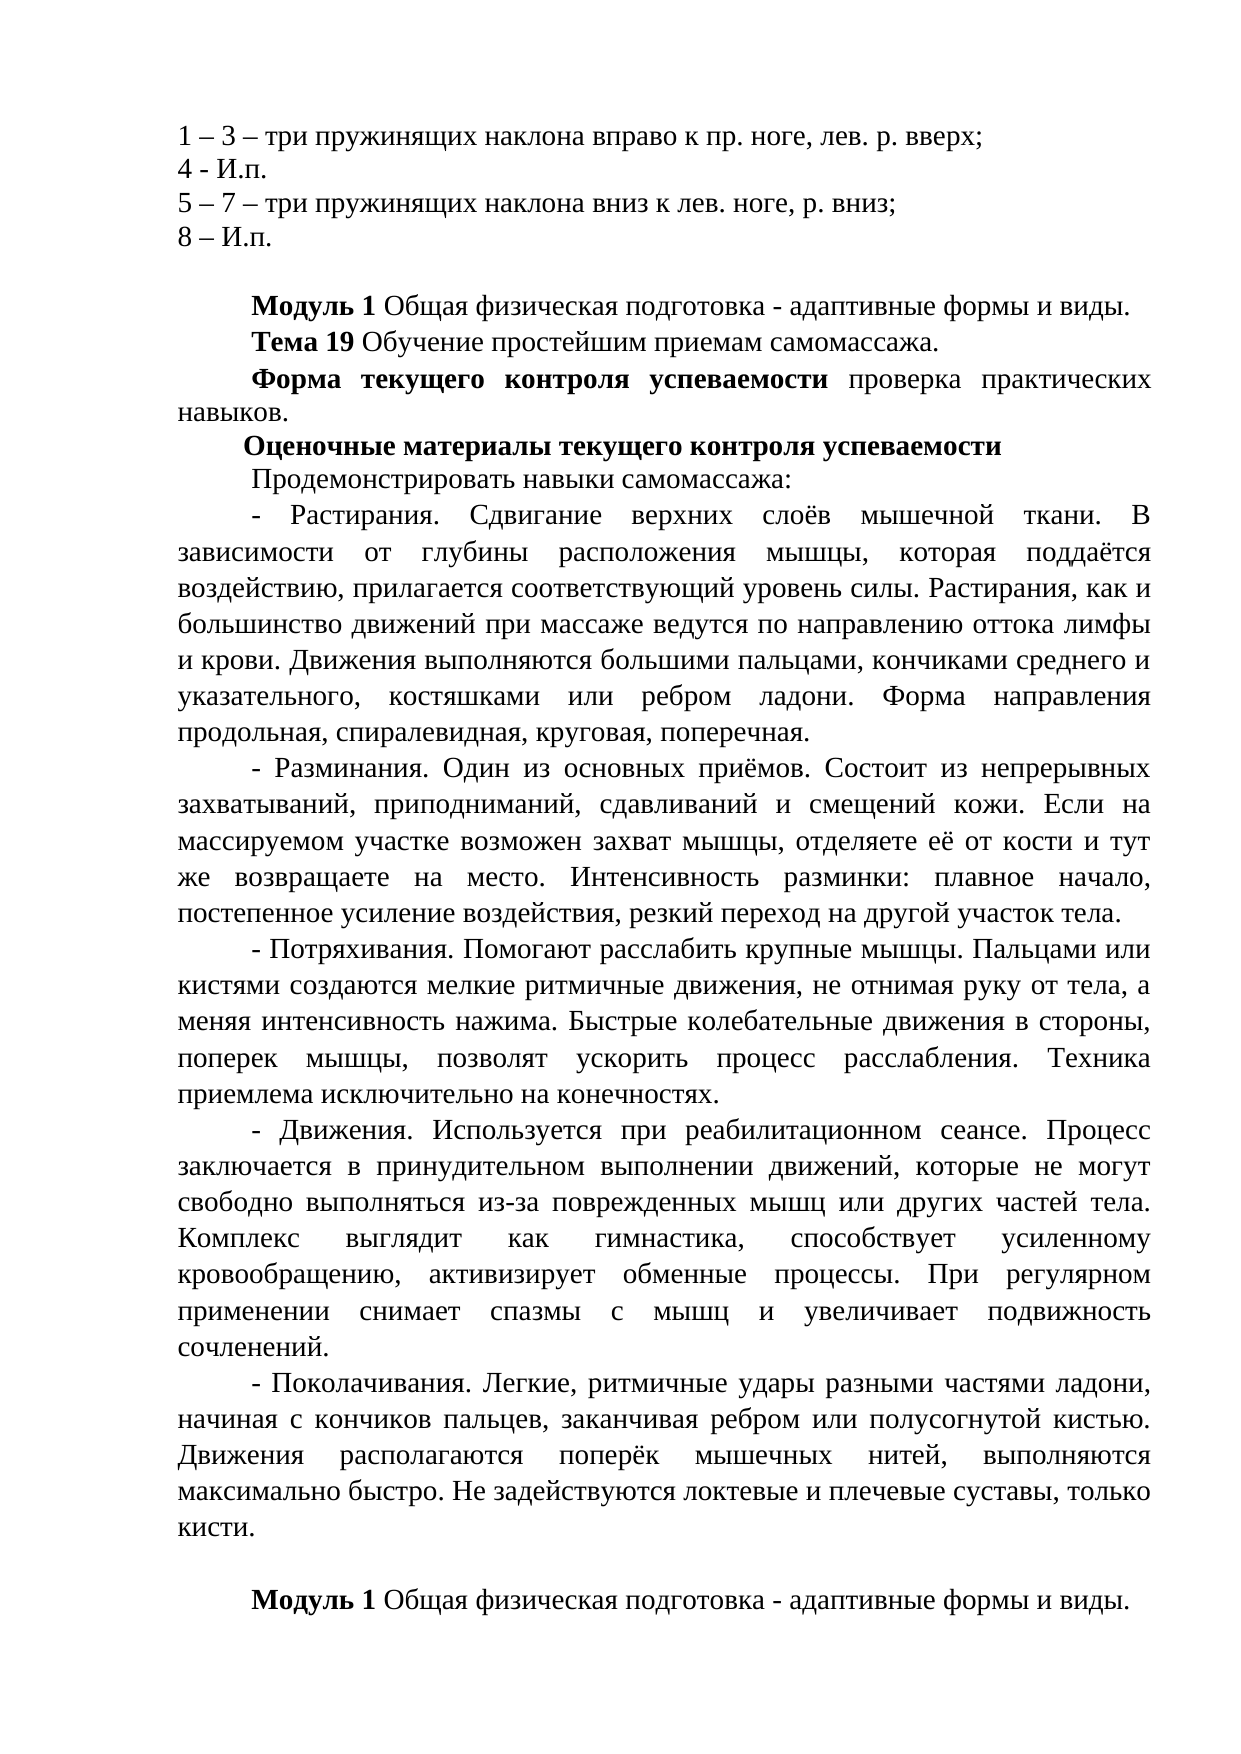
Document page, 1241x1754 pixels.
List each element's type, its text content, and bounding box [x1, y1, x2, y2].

text Оценочные материалы текущего контроля успеваемости [177, 428, 1152, 461]
text - Растирания. Сдвигание верхних слоёв мышечной ткани. В зависимости от глубины расположения мышцы, которая поддаётся воздействию, прилагается соответствующий уровень силы. Растирания, как и большинство движений при массаже ведутся по направлению оттока лимфы и крови. Движения выполняются большими пальцами, кончиками среднего и указательного, костяшками или ребром ладони. Форма направления продольная, спиралевидная, круговая, поперечная. [177, 497, 1152, 748]
text 5 – 7 – три пружинящих наклона вниз к лев. ноге, р. вниз; [177, 185, 1152, 219]
text Продемонстрировать навыки самомассажа: [177, 461, 1152, 495]
text Модуль 1 Общая физическая подготовка - адаптивные формы и виды. [177, 1582, 1152, 1615]
text Модуль 1 Общая физическая подготовка - адаптивные формы и виды. [177, 288, 1152, 322]
text 8 – И.п. [177, 219, 1152, 252]
text - Потряхивания. Помогают расслабить крупные мышцы. Пальцами или кистями создаются мелкие ритмичные движения, не отнимая руку от тела, а меняя интенсивность нажима. Быстрые колебательные движения в стороны, поперек мышцы, позволят ускорить процесс расслабления. Техника приемлема исключительно на конечностях. [177, 931, 1152, 1109]
text Тема 19 Обучение простейшим приемам самомассажа. [177, 324, 1152, 358]
text - Разминания. Один из основных приёмов. Состоит из непрерывных захватываний, приподниманий, сдавливаний и смещений кожи. Если на массируемом участке возможен захват мышцы, отделяете её от кости и тут же возвращаете на место. Интенсивность разминки: плавное начало, постепенное усиление воздействия, резкий переход на другой участок тела. [177, 751, 1152, 929]
text - Движения. Используется при реабилитационном сеансе. Процесс заключается в принудительном выполнении движений, которые не могут свободно выполняться из-за поврежденных мышц или других частей тела. Комплекс выглядит как гимнастика, способствует усиленному кровообращению, активизирует обменные процессы. При регулярном применении снимает спазмы с мышц и увеличивает подвижность сочленений. [177, 1112, 1152, 1362]
text 4 - И.п. [177, 152, 1152, 185]
text 1 – 3 – три пружинящих наклона вправо к пр. ноге, лев. р. вверх; [177, 118, 1152, 152]
text - Поколачивания. Легкие, ритмичные удары разными частями ладони, начиная с кончиков пальцев, заканчивая ребром или полусогнутой кистью. Движения располагаются поперёк мышечных нитей, выполняются максимально быстро. Не задействуются локтевые и плечевые суставы, только кисти. [177, 1365, 1152, 1543]
text Форма текущего контроля успеваемости проверка практических навыков. [177, 361, 1152, 428]
